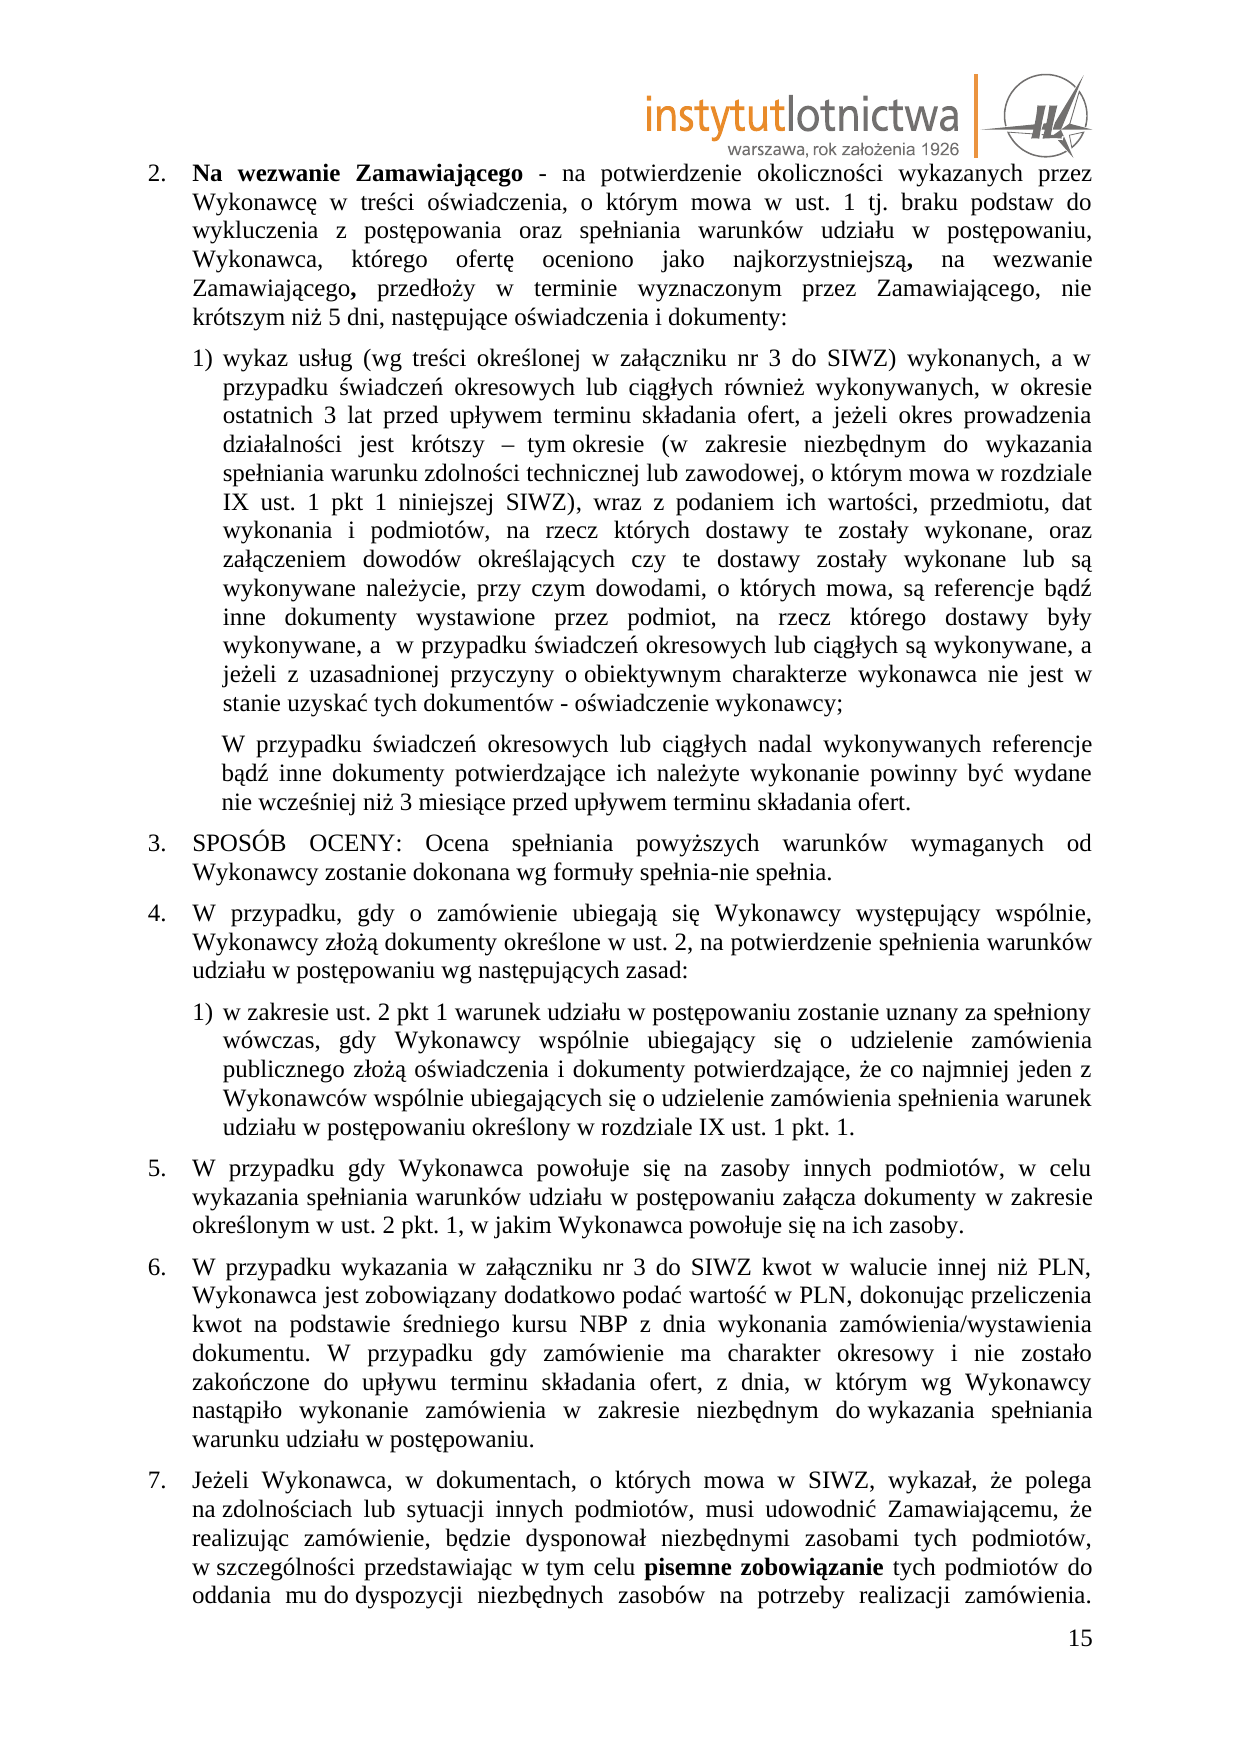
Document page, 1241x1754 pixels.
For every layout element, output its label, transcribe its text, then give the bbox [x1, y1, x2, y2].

list wykaz usług (wg treści określonej w załączniku nr 3 do SIWZ) wykonanych, a w przypadku świadczeń okresowych lub ciągłych również wykonywanych, w okresie ostatnich 3 lat przed upływem terminu składania ofert, a jeżeli okres prowadzenia działalności jest krótszy – tym okresie (w zakresie niezbędnym do wykazania spełniania warunku zdolności technicznej lub zawodowej, o którym mowa w rozdziale IX ust. 1 pkt 1 niniejszej SIWZ), wraz z podaniem ich wartości, przedmiotu, dat wykonania i podmiotów, na rzecz których dostawy te zostały wykonane, oraz załączeniem dowodów określających czy te dostawy zostały wykonane lub są wykonywane należycie, przy czym dowodami, o których mowa, są referencje bądź inne dokumenty wystawione przez podmiot, na rzecz którego dostawy były wykonywane, a w przypadku świadczeń okresowych lub ciągłych są wykonywane, a jeżeli z uzasadnionej przyczyny o obiektywnym charakterze wykonawca nie jest w stanie uzyskać tych dokumentów - oświadczenie wykonawcy; [192, 343, 1093, 717]
list w zakresie ust. 2 pkt 1 warunek udziału w postępowaniu zostanie uznany za spełniony wówczas, gdy Wykonawcy wspólnie ubiegający się o udzielenie zamówienia publicznego złożą oświadczenia i dokumenty potwierdzające, że co najmniej jeden z Wykonawców wspólnie ubiegających się o udzielenie zamówienia spełnienia warunek udziału w postępowaniu określony w rozdziale IX ust. 1 pkt. 1. [192, 997, 1093, 1141]
list Na wezwanie Zamawiającego - na potwierdzenie okoliczności wykazanych przez Wykonawcę w treści oświadczenia, o którym mowa w ust. 1 tj. braku podstaw do wykluczenia z postępowania oraz spełniania warunków udziału w postępowaniu, Wykonawca, którego ofertę oceniono jako najkorzystniejszą, na wezwanie Zamawiającego, przedłoży w terminie wyznaczonym przez Zamawiającego, nie krótszym niż 5 dni, następujące oświadczenia i dokumenty: [148, 158, 1093, 331]
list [148, 1466, 1093, 1609]
list W przypadku wykazania w załączniku nr 3 do SIWZ kwot w walucie innej niż PLN, Wykonawca jest zobowiązany dodatkowo podać wartość w PLN, dokonując przeliczenia kwot na podstawie średniego kursu NBP z dnia wykonania zamówienia/wystawienia dokumentu. W przypadku gdy zamówienie ma charakter okresowy i nie zostało zakończone do upływu terminu składania ofert, z dnia, w którym wg Wykonawcy nastąpiło wykonanie zamówienia w zakresie niezbędnym do wykazania spełniania warunku udziału w postępowaniu. [148, 1252, 1093, 1453]
list W przypadku gdy Wykonawca powołuje się na zasoby innych podmiotów, w celu wykazania spełniania warunków udziału w postępowaniu załącza dokumenty w zakresie określonym w ust. 2 pkt. 1, w jakim Wykonawca powołuje się na ich zasoby. [148, 1153, 1093, 1239]
list SPOSÓB OCENY: Ocena spełniania powyższych warunków wymaganych od Wykonawcy zostanie dokonana ‎wg formuły spełnia-nie spełnia. [148, 828, 1093, 886]
list W przypadku, gdy o zamówienie ubiegają się Wykonawcy występujący wspólnie, Wykonawcy złożą dokumenty określone w ust. 2, na potwierdzenie spełnienia warunków udziału w postępowaniu wg następujących zasad: [148, 898, 1093, 984]
text W przypadku świadczeń okresowych lub ciągłych nadal wykonywanych referencje bądź inne dokumenty potwierdzające ich należyte wykonanie powinny być wydane nie wcześniej niż 3 miesiące przed upływem terminu składania ofert. [221, 729, 1093, 816]
